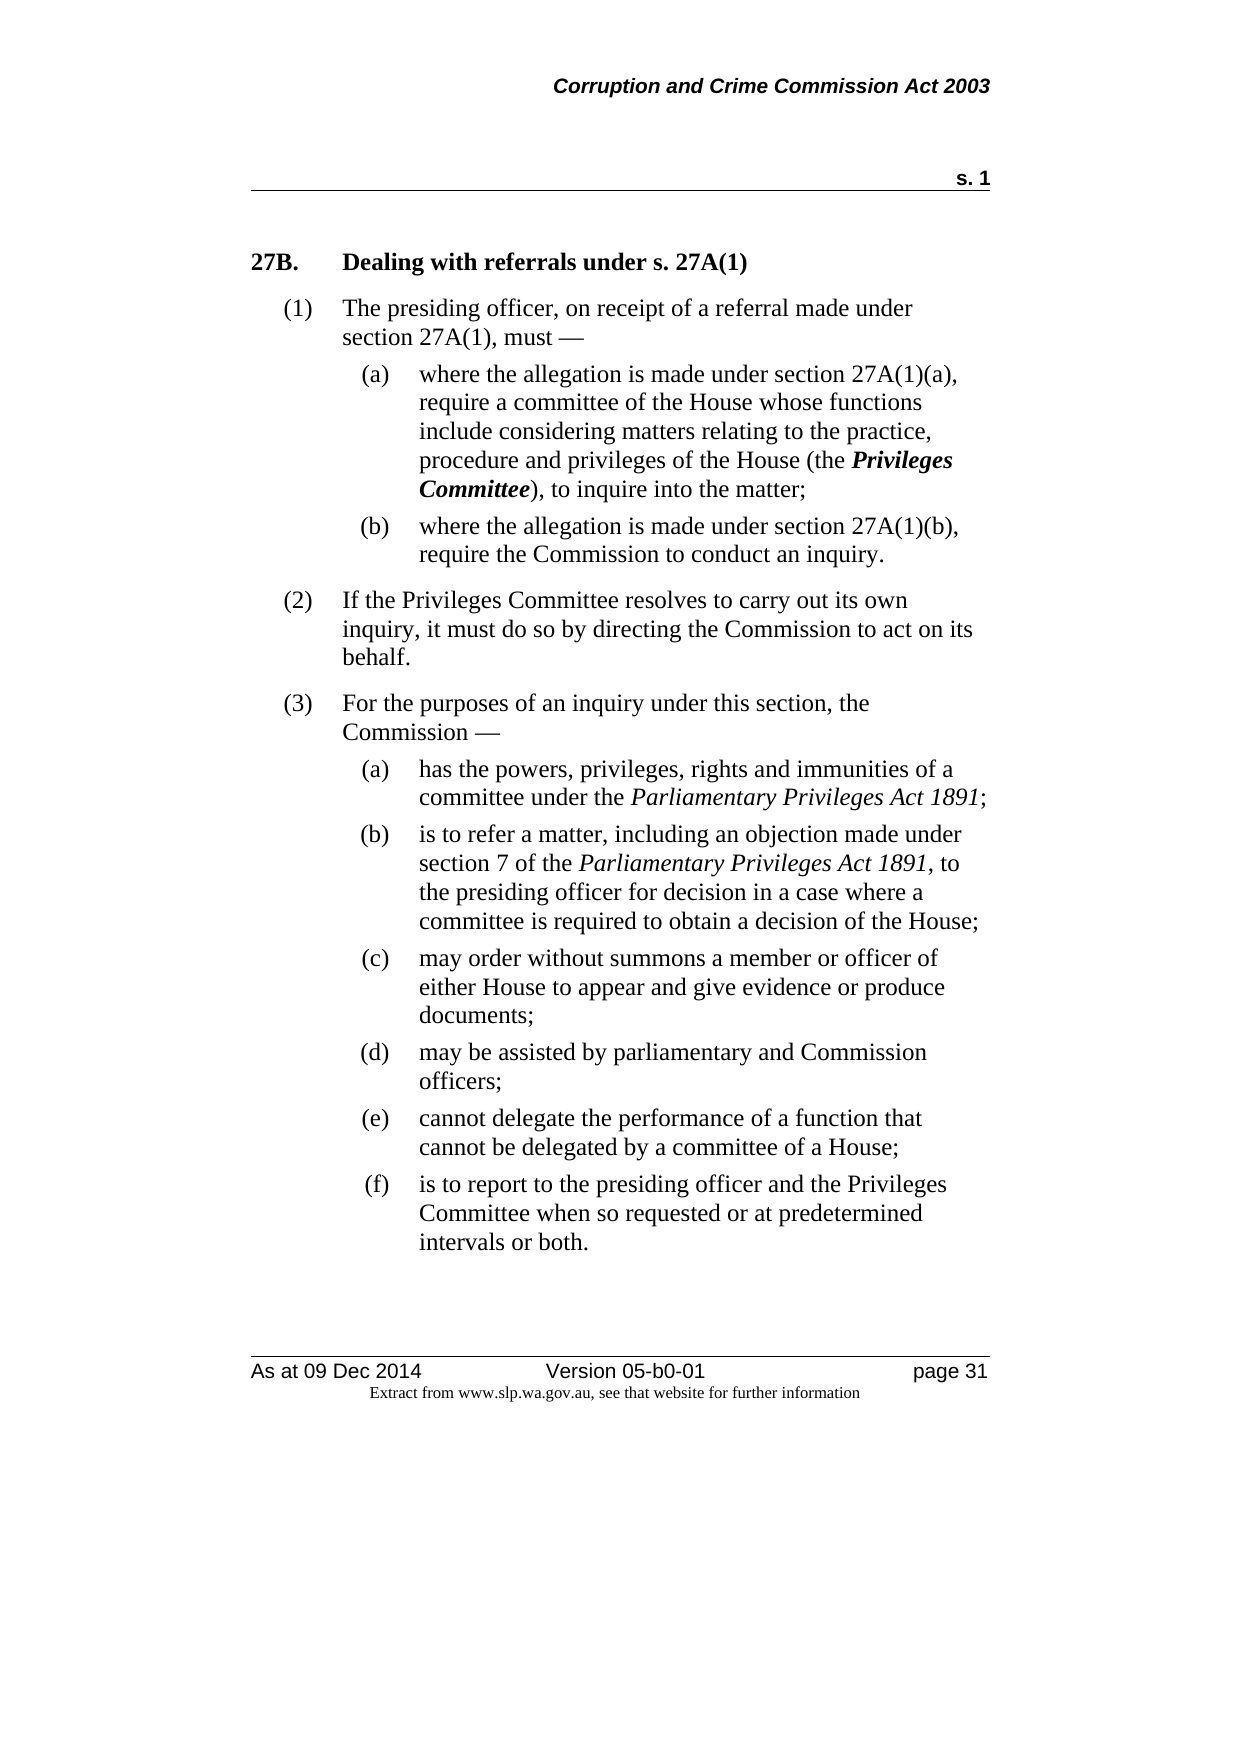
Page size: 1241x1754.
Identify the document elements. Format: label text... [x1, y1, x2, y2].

text (e) cannot delegate the performance of a function that cannot be delegated by a committee of a House; [251, 1103, 990, 1161]
text (a) has the powers, privileges, rights and immunities of a committee under the Parliamentary Privileges Act 1891; [251, 754, 990, 811]
subtitle 27B. Dealing with referrals under s. 27A(1) [251, 247, 990, 276]
text (b) is to refer a matter, including an objection made under section 7 of the Parliamentary Privileges Act 1891, to the presiding officer for decision in a case where a committee is required to obtain a decision of the House; [251, 819, 990, 934]
text (b) where the allegation is made under section 27A(1)(b), require the Commission to conduct an inquiry. [251, 511, 990, 568]
text (c) may order without summons a member or officer of either House to appear and give evidence or produce documents; [251, 943, 990, 1029]
text (1) The presiding officer, on receipt of a referral made under section 27A(1), must — [251, 293, 990, 350]
text (a) where the allegation is made under section 27A(1)(a), require a committee of the House whose functions include considering matters relating to the practice, procedure and privileges of the House (the Privileges Committee), to inquire into the matter; [251, 359, 990, 502]
text (2) If the Privileges Committee resolves to carry out its own inquiry, it must do so by directing the Commission to act on its behalf. [251, 585, 990, 671]
text (3) For the purposes of an inquiry under this section, the Commission — [251, 688, 990, 745]
text (f) is to report to the presiding officer and the Privileges Committee when so requested or at predetermined intervals or both. [251, 1169, 990, 1255]
text (d) may be assisted by parliamentary and Commission officers; [251, 1037, 990, 1095]
